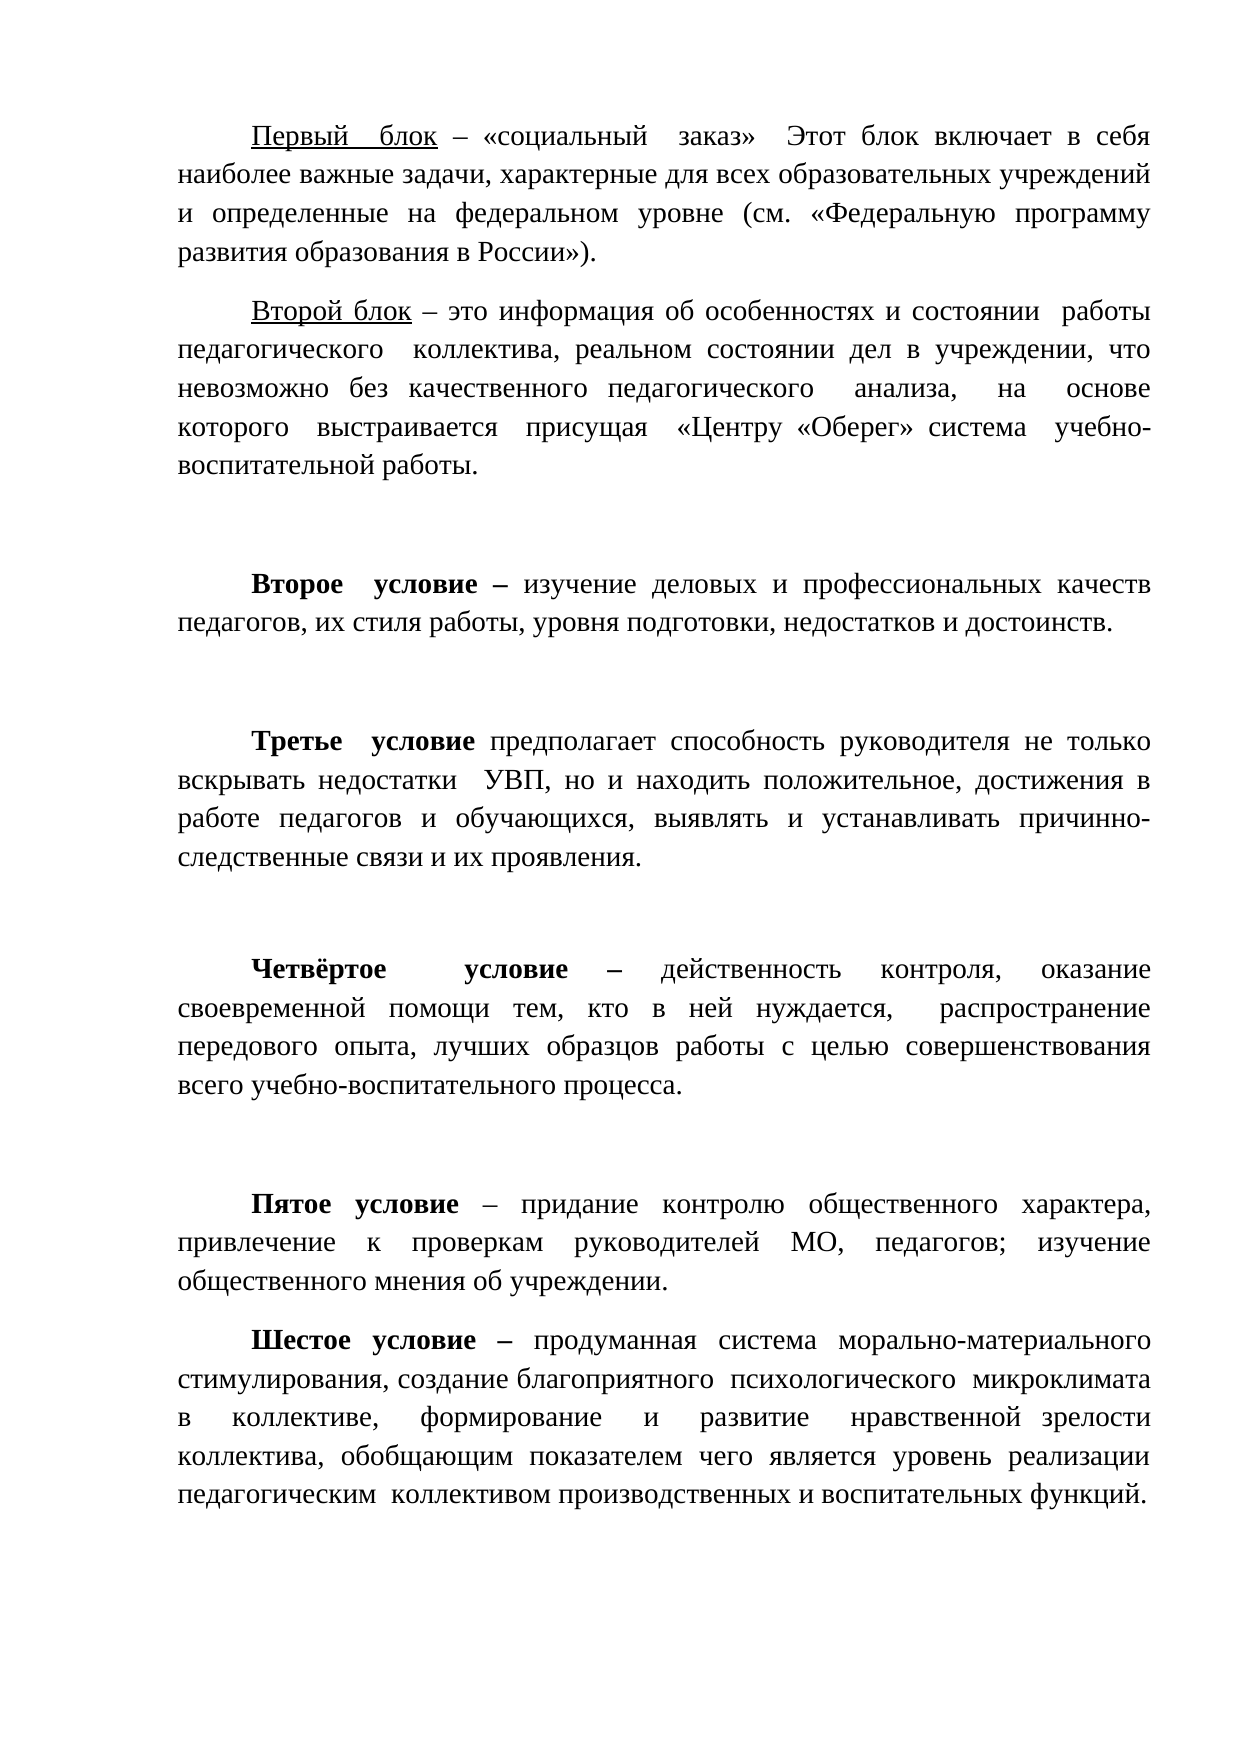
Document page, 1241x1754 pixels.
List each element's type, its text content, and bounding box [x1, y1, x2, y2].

text Первый блок – «социальный заказ» Этот блок включает в себя наиболее важные задачи, характерные для всех образовательных учреждений и определенные на федеральном уровне (см. «Федеральную программу развития образования в России»). [177, 118, 1152, 267]
text Четвёртое условие – действенность контроля, оказание своевременной помощи тем, кто в ней нуждается, распространение передового опыта, лучших образцов работы с целью совершенствования всего учебно-воспитательного процесса. [177, 951, 1152, 1101]
text Второе условие – изучение деловых и профессиональных качеств педагогов, их стиля работы, уровня подготовки, недостатков и достоинств. [177, 566, 1152, 638]
text Пятое условие – придание контролю общественного характера, привлечение к проверкам руководителей МО, педагогов; изучение общественного мнения об учреждении. [177, 1186, 1152, 1296]
text Второй блок – это информация об особенностях и состоянии работы педагогического коллектива, реальном состоянии дел в учреждении, что невозможно без качественного педагогического анализа, на основе которого выстраивается присущая «Центру «Оберег» система учебно-воспитательной работы. [177, 293, 1152, 481]
text Третье условие предполагает способность руководителя не только вскрывать недостатки УВП, но и находить положительное, достижения в работе педагогов и обучающихся, выявлять и устанавливать причинно-следственные связи и их проявления. [177, 723, 1152, 872]
text Шестое условие – продуманная система морально-материального стимулирования, создание благоприятного психологического микроклимата в коллективе, формирование и развитие нравственной зрелости коллектива, обобщающим показателем чего является уровень реализации педагогическим коллективом производственных и воспитательных функций. [177, 1322, 1152, 1510]
